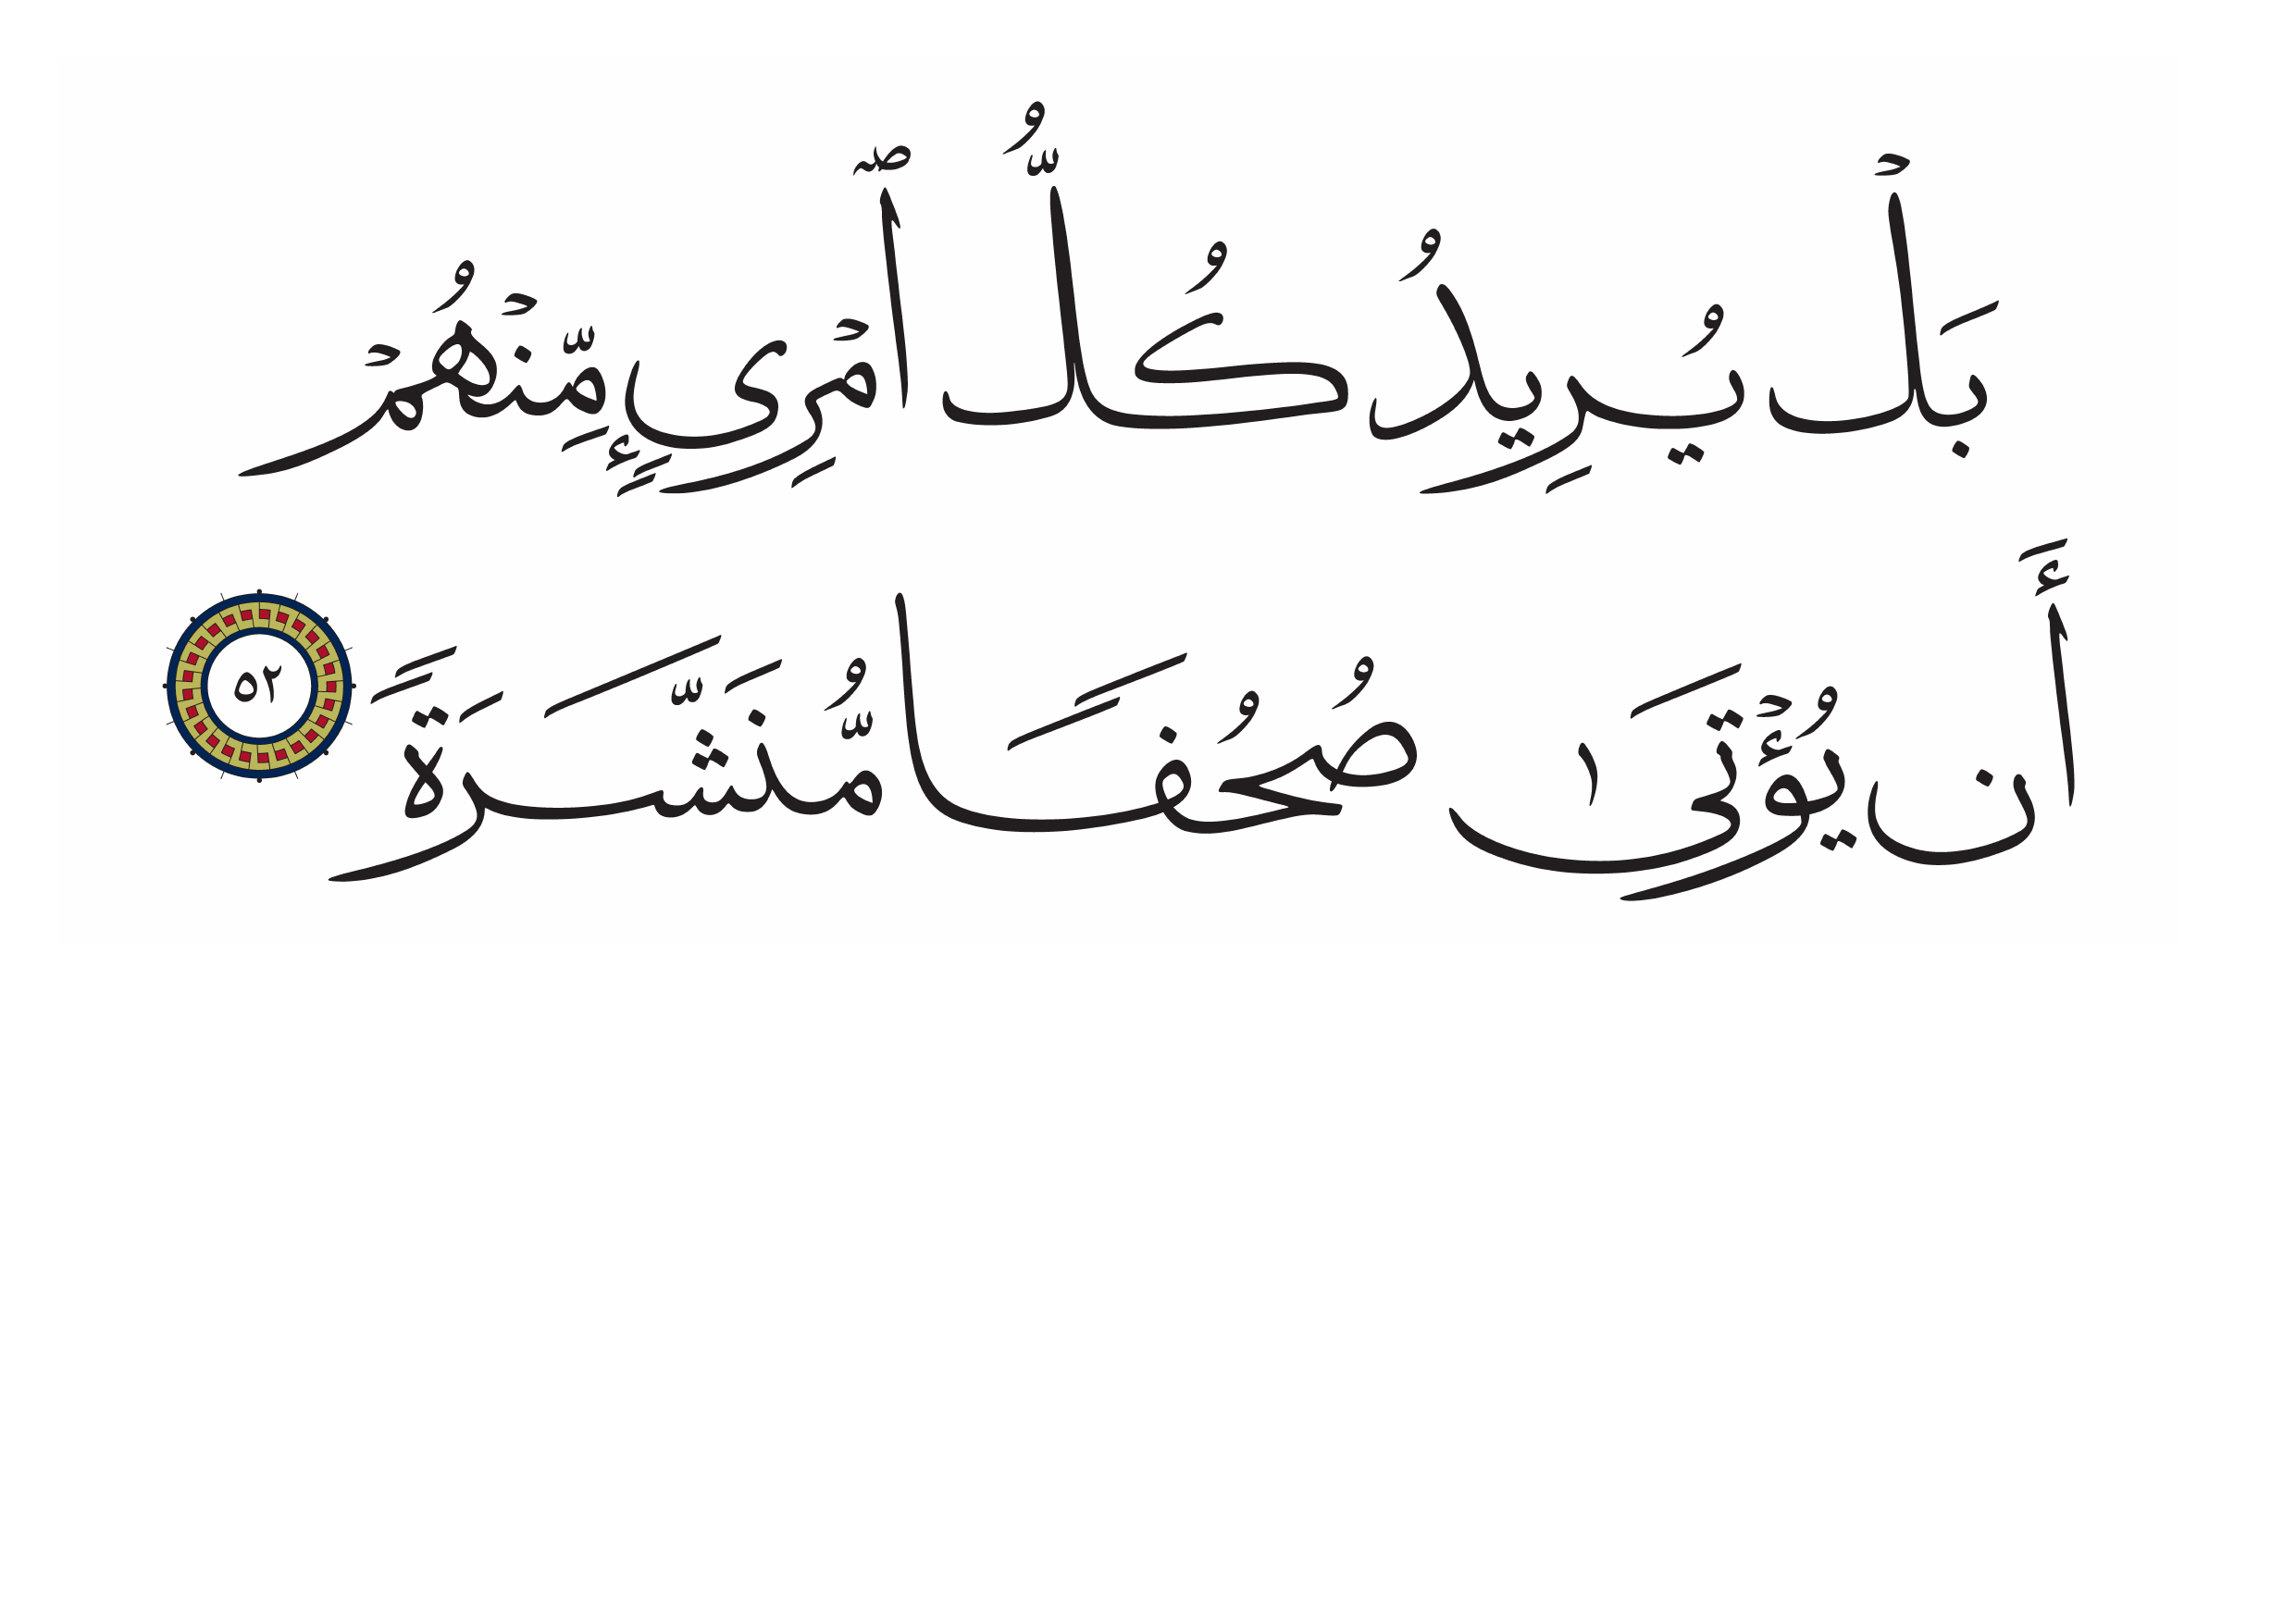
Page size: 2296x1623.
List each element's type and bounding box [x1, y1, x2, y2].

picture [57, 57, 2179, 945]
